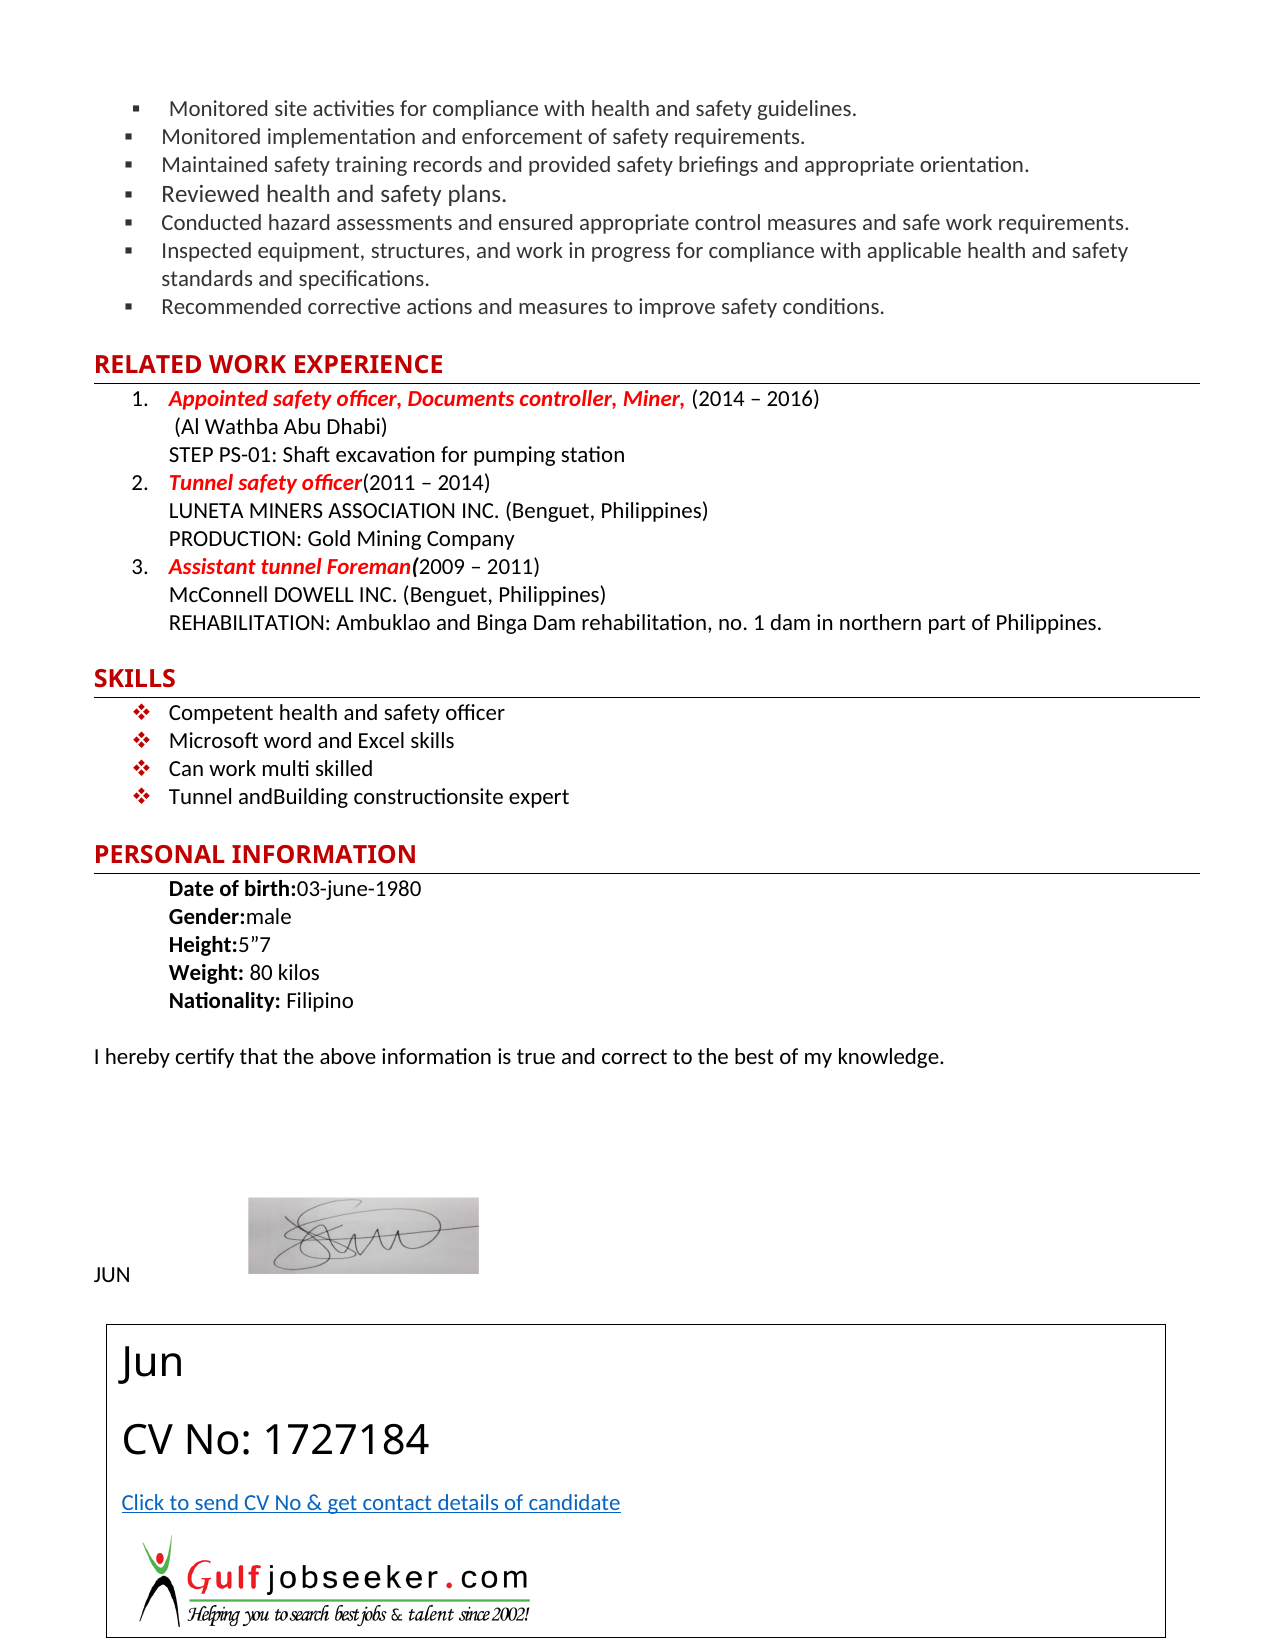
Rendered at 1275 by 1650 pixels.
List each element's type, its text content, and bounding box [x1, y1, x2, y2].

text RELATED WORK EXPERIENCE [94, 347, 1200, 383]
list Appointed safety officer, Documents controller, Miner, (2014 – 2016) [131, 384, 1200, 412]
list STEP PS-01: Shaft excavation for pumping station [169, 440, 1200, 468]
list LUNETA MINERS ASSOCIATION INC. (Benguet, Philippines) [169, 496, 1200, 524]
list Tunnel safety officer(2011 – 2014) [131, 468, 1200, 496]
text SKILLS [94, 661, 1200, 697]
text Weight: 80 kilos [169, 958, 1200, 986]
list Reviewed health and safety plans. [124, 178, 1200, 208]
list Tunnel andBuilding constructionsite expert [131, 782, 1200, 810]
text Nationality: Filipino [169, 986, 1200, 1014]
list Conducted hazard assessments and ensured appropriate control measures and safe work requirements. [124, 208, 1200, 236]
text JUN [94, 1260, 1200, 1288]
list Recommended corrective actions and measures to improve safety conditions. [124, 292, 1200, 320]
list Competent health and safety officer [131, 698, 1200, 726]
list Monitored site activities for compliance with health and safety guidelines. [131, 94, 1200, 122]
text I hereby certify that the above information is true and correct to the best of my knowledge. [94, 1042, 1200, 1070]
list REHABILITATION: Ambuklao and Binga Dam rehabilitation, no. 1 dam in northern part of Philippines. [169, 608, 1200, 636]
list Monitored implementation and enforcement of safety requirements. [124, 122, 1200, 150]
list (Al Wathba Abu Dhabi) [169, 412, 1200, 440]
list Inspected equipment, structures, and work in progress for compliance with applicable health and safety standards and specifications. [124, 236, 1200, 292]
list Maintained safety training records and provided safety briefings and appropriate orientation. [124, 150, 1200, 178]
picture [126, 1534, 554, 1630]
list McConnell DOWELL INC. (Benguet, Philippines) [169, 580, 1200, 608]
list Microsoft word and Excel skills [131, 726, 1200, 754]
list Can work multi skilled [131, 754, 1200, 782]
text PERSONAL INFORMATION [94, 837, 1200, 873]
text Date of birth:03-june-1980 [169, 874, 1200, 902]
list Assistant tunnel Foreman(2009 – 2011) [131, 552, 1200, 580]
list PRODUCTION: Gold Mining Company [169, 524, 1200, 552]
text Height:5”7 [169, 930, 1200, 958]
text Gender:male [169, 902, 1200, 930]
picture [249, 1198, 478, 1274]
